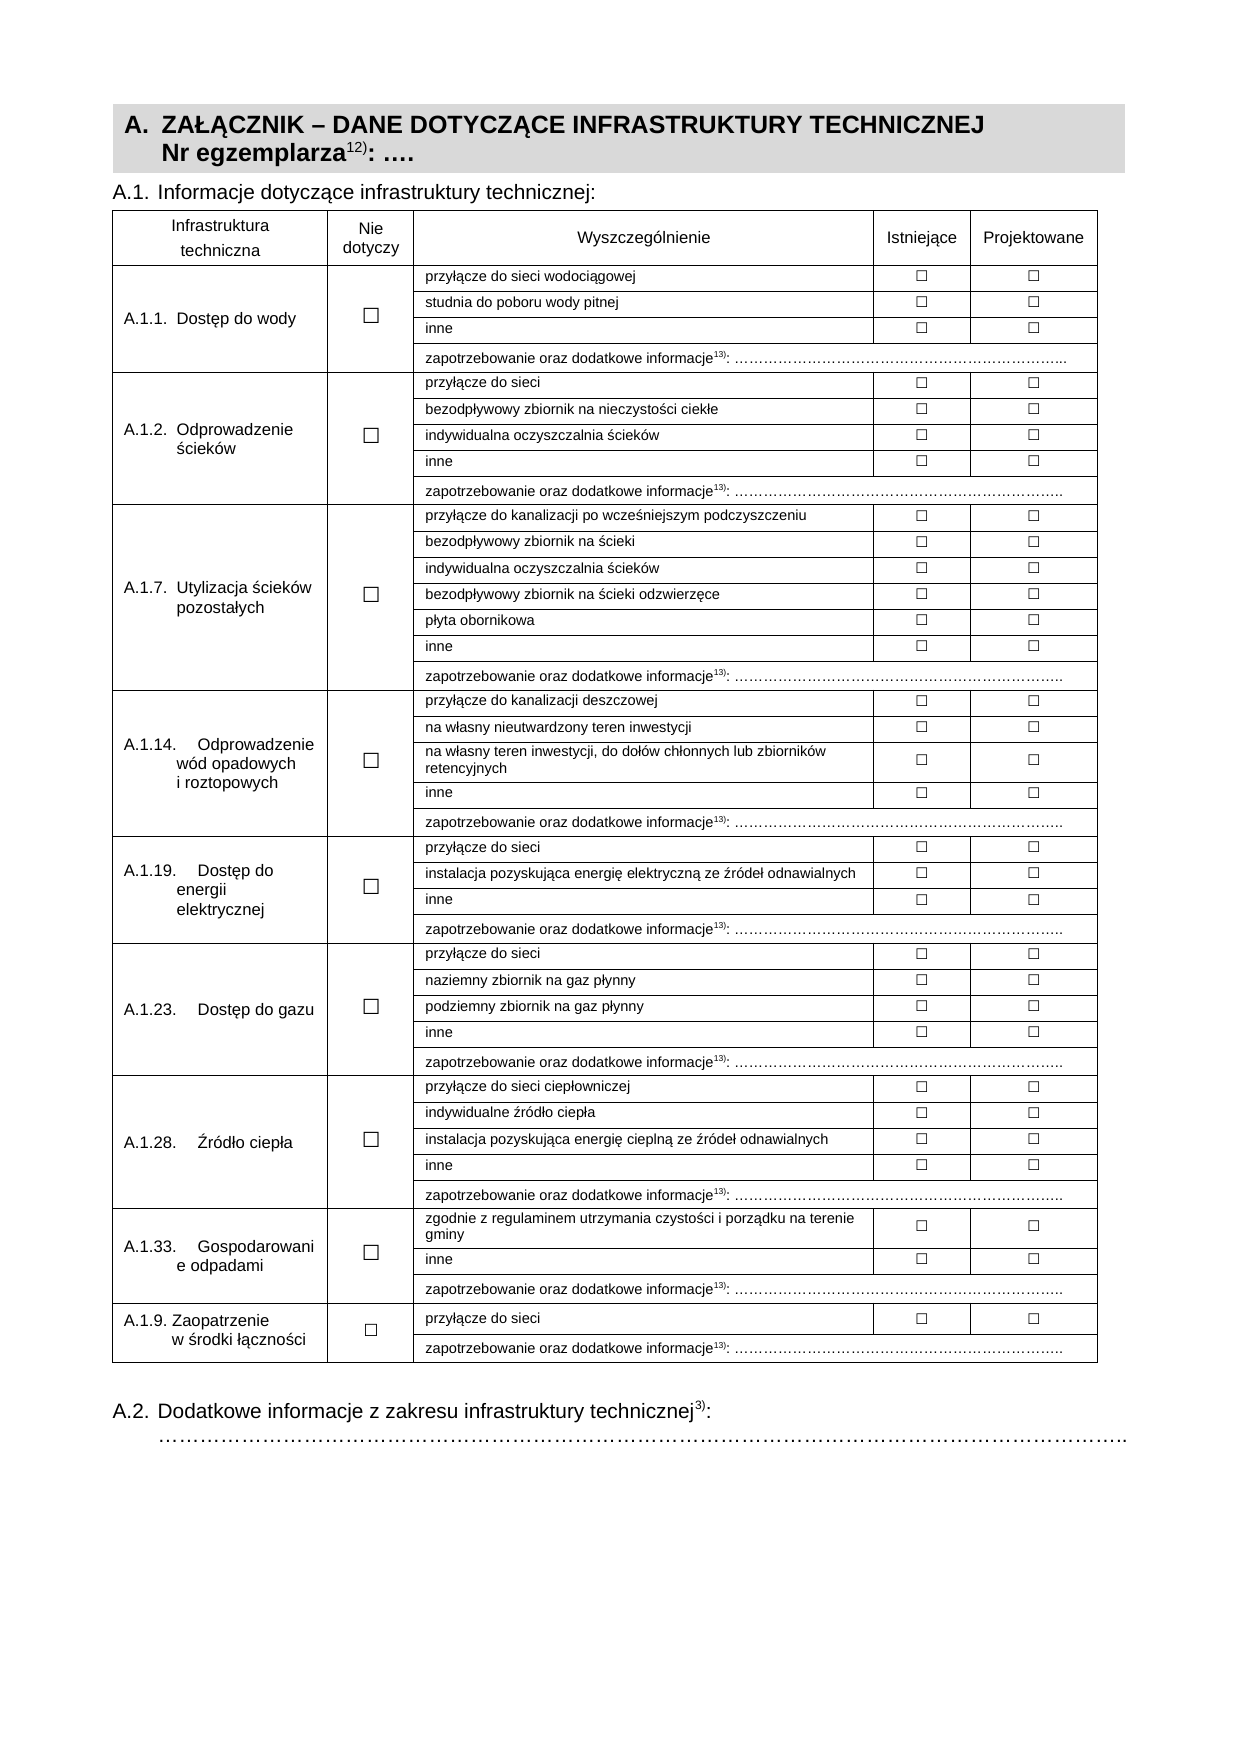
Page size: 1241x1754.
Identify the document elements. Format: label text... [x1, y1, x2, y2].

table_cell [874, 1129, 970, 1154]
table_cell [971, 292, 1097, 317]
table_cell bezodpływowy zbiornik na nieczystości ciekłe [414, 399, 873, 424]
table_cell przyłącze do sieci [414, 1304, 873, 1334]
table_cell [971, 425, 1097, 450]
table_header ZAŁĄCZNIK – DANE DOTYCZĄCE INFRASTRUKTURY TECHNICZNEJ Nr egzemplarza): …. [113, 104, 1125, 173]
table_cell [874, 505, 970, 531]
table_cell zapotrzebowanie oraz dodatkowe informacje): ………………………………………………………….. [414, 915, 1097, 943]
table_cell zapotrzebowanie oraz dodatkowe informacje): …………………………………………………………... [414, 344, 1097, 372]
table_cell [971, 970, 1097, 995]
table_cell [874, 1103, 970, 1128]
table_cell [971, 451, 1097, 476]
table_cell [874, 1304, 970, 1334]
table_cell [971, 1022, 1097, 1047]
table_cell [971, 1076, 1097, 1102]
table_cell bezodpływowy zbiornik na ścieki [414, 532, 873, 557]
table_cell [874, 373, 970, 398]
table_cell [971, 783, 1097, 808]
table_cell inne [414, 1249, 873, 1274]
table_cell [971, 1304, 1097, 1334]
table_cell [874, 996, 970, 1021]
table_cell zapotrzebowanie oraz dodatkowe informacje): ………………………………………………………….. [414, 662, 1097, 689]
table_cell inne [414, 1022, 873, 1047]
table_cell na własny nieutwardzony teren inwestycji [414, 717, 873, 742]
table_header Nie dotyczy [328, 211, 413, 265]
table_cell zapotrzebowanie oraz dodatkowe informacje): ………………………………………………………….. [414, 1275, 1097, 1302]
subtitle Dodatkowe informacje z zakresu infrastruktury technicznej): ………………………………………………………………………………………………………………………….. [112, 1398, 1128, 1446]
table_cell [874, 743, 970, 782]
table_cell indywidualne źródło ciepła [414, 1103, 873, 1128]
table_cell przyłącze do sieci ciepłowniczej [414, 1076, 873, 1102]
table_cell Odprowadzenie ścieków [113, 373, 327, 504]
table_cell inne [414, 783, 873, 808]
table_cell [874, 532, 970, 557]
table_cell [971, 266, 1097, 291]
table_cell [971, 610, 1097, 635]
table_cell podziemny zbiornik na gaz płynny [414, 996, 873, 1021]
table_cell inne [414, 1155, 873, 1180]
table_cell [874, 783, 970, 808]
table_cell na własny teren inwestycji, do dołów chłonnych lub zbiorników retencyjnych [414, 743, 873, 782]
table_cell [971, 532, 1097, 557]
subtitle Informacje dotyczące infrastruktury technicznej: [112, 180, 1128, 204]
table_cell [971, 1209, 1097, 1248]
table_cell [971, 399, 1097, 424]
table_cell [874, 944, 970, 969]
table_cell przyłącze do sieci [414, 944, 873, 969]
table_cell Źródło ciepła [113, 1076, 327, 1208]
table_cell [874, 1209, 970, 1248]
table_cell [971, 1249, 1097, 1274]
table_header Infrastruktura techniczna [113, 211, 327, 265]
table_cell inne [414, 889, 873, 914]
table_cell Dostęp do gazu [113, 944, 327, 1075]
table_cell [328, 1304, 413, 1362]
table_cell zapotrzebowanie oraz dodatkowe informacje): ………………………………………………………….. [414, 1181, 1097, 1208]
table_cell bezodpływowy zbiornik na ścieki odzwierzęce [414, 584, 873, 609]
table_cell Dostęp do energii elektrycznej [113, 837, 327, 943]
table_cell indywidualna oczyszczalnia ścieków [414, 425, 873, 450]
table_cell [971, 505, 1097, 531]
table_cell Odprowadzenie wód opadowych i roztopowych [113, 691, 327, 836]
table_cell [874, 292, 970, 317]
table_cell indywidualna oczyszczalnia ścieków [414, 558, 873, 583]
table_cell zgodnie z regulaminem utrzymania czystości i porządku na terenie gminy [414, 1209, 873, 1248]
table_cell zapotrzebowanie oraz dodatkowe informacje): ………………………………………………………….. [414, 1048, 1097, 1075]
table_cell zapotrzebowanie oraz dodatkowe informacje): ………………………………………………………….. [414, 477, 1097, 504]
table_cell [874, 837, 970, 862]
table_cell inne [414, 636, 873, 661]
table_cell [874, 691, 970, 716]
table_cell [874, 425, 970, 450]
table_cell [874, 636, 970, 661]
table_cell [971, 889, 1097, 914]
table_header Wyszczególnienie [414, 211, 873, 265]
table_cell naziemny zbiornik na gaz płynny [414, 970, 873, 995]
table_cell przyłącze do kanalizacji deszczowej [414, 691, 873, 716]
table_cell przyłącze do sieci [414, 373, 873, 398]
table_cell [874, 399, 970, 424]
table_cell [971, 1129, 1097, 1154]
table_header Istniejące [874, 211, 970, 265]
table_cell [874, 266, 970, 291]
table_cell [971, 1103, 1097, 1128]
table_cell [971, 558, 1097, 583]
table_cell [971, 837, 1097, 862]
table_cell [971, 743, 1097, 782]
table_cell [874, 584, 970, 609]
table_cell [874, 1249, 970, 1274]
table_cell [971, 318, 1097, 343]
table_cell [874, 1022, 970, 1047]
table_cell Gospodarowanie odpadami [113, 1209, 327, 1302]
table_cell [874, 558, 970, 583]
table_cell instalacja pozyskująca energię cieplną ze źródeł odnawialnych [414, 1129, 873, 1154]
table_header Projektowane [971, 211, 1097, 265]
table_cell [971, 863, 1097, 888]
table_cell [874, 318, 970, 343]
table_cell przyłącze do kanalizacji po wcześniejszym podczyszczeniu [414, 505, 873, 531]
table_cell [874, 863, 970, 888]
table_cell [874, 717, 970, 742]
table_cell [874, 610, 970, 635]
table_cell zapotrzebowanie oraz dodatkowe informacje): ………………………………………………………….. [414, 809, 1097, 836]
table_cell [874, 451, 970, 476]
table_cell [971, 996, 1097, 1021]
table_cell przyłącze do sieci wodociągowej [414, 266, 873, 291]
table_cell zapotrzebowanie oraz dodatkowe informacje): ………………………………………………………….. [414, 1335, 1097, 1362]
table_cell inne [414, 318, 873, 343]
table_cell [971, 1155, 1097, 1180]
table_cell instalacja pozyskująca energię elektryczną ze źródeł odnawialnych [414, 863, 873, 888]
table_cell [971, 584, 1097, 609]
table_cell Utylizacja ścieków pozostałych [113, 505, 327, 689]
table_cell [874, 1155, 970, 1180]
table_cell Dostęp do wody [113, 266, 327, 372]
table_cell [971, 691, 1097, 716]
table_cell A.1.9. Zaopatrzenie w środki łączności [113, 1304, 327, 1362]
table_cell przyłącze do sieci [414, 837, 873, 862]
table_cell [971, 944, 1097, 969]
table_cell [971, 373, 1097, 398]
table_cell [874, 1076, 970, 1102]
table_cell [874, 889, 970, 914]
table_cell płyta obornikowa [414, 610, 873, 635]
table_cell [971, 636, 1097, 661]
table_cell studnia do poboru wody pitnej [414, 292, 873, 317]
table_cell inne [414, 451, 873, 476]
table_cell [874, 970, 970, 995]
table_cell [971, 717, 1097, 742]
